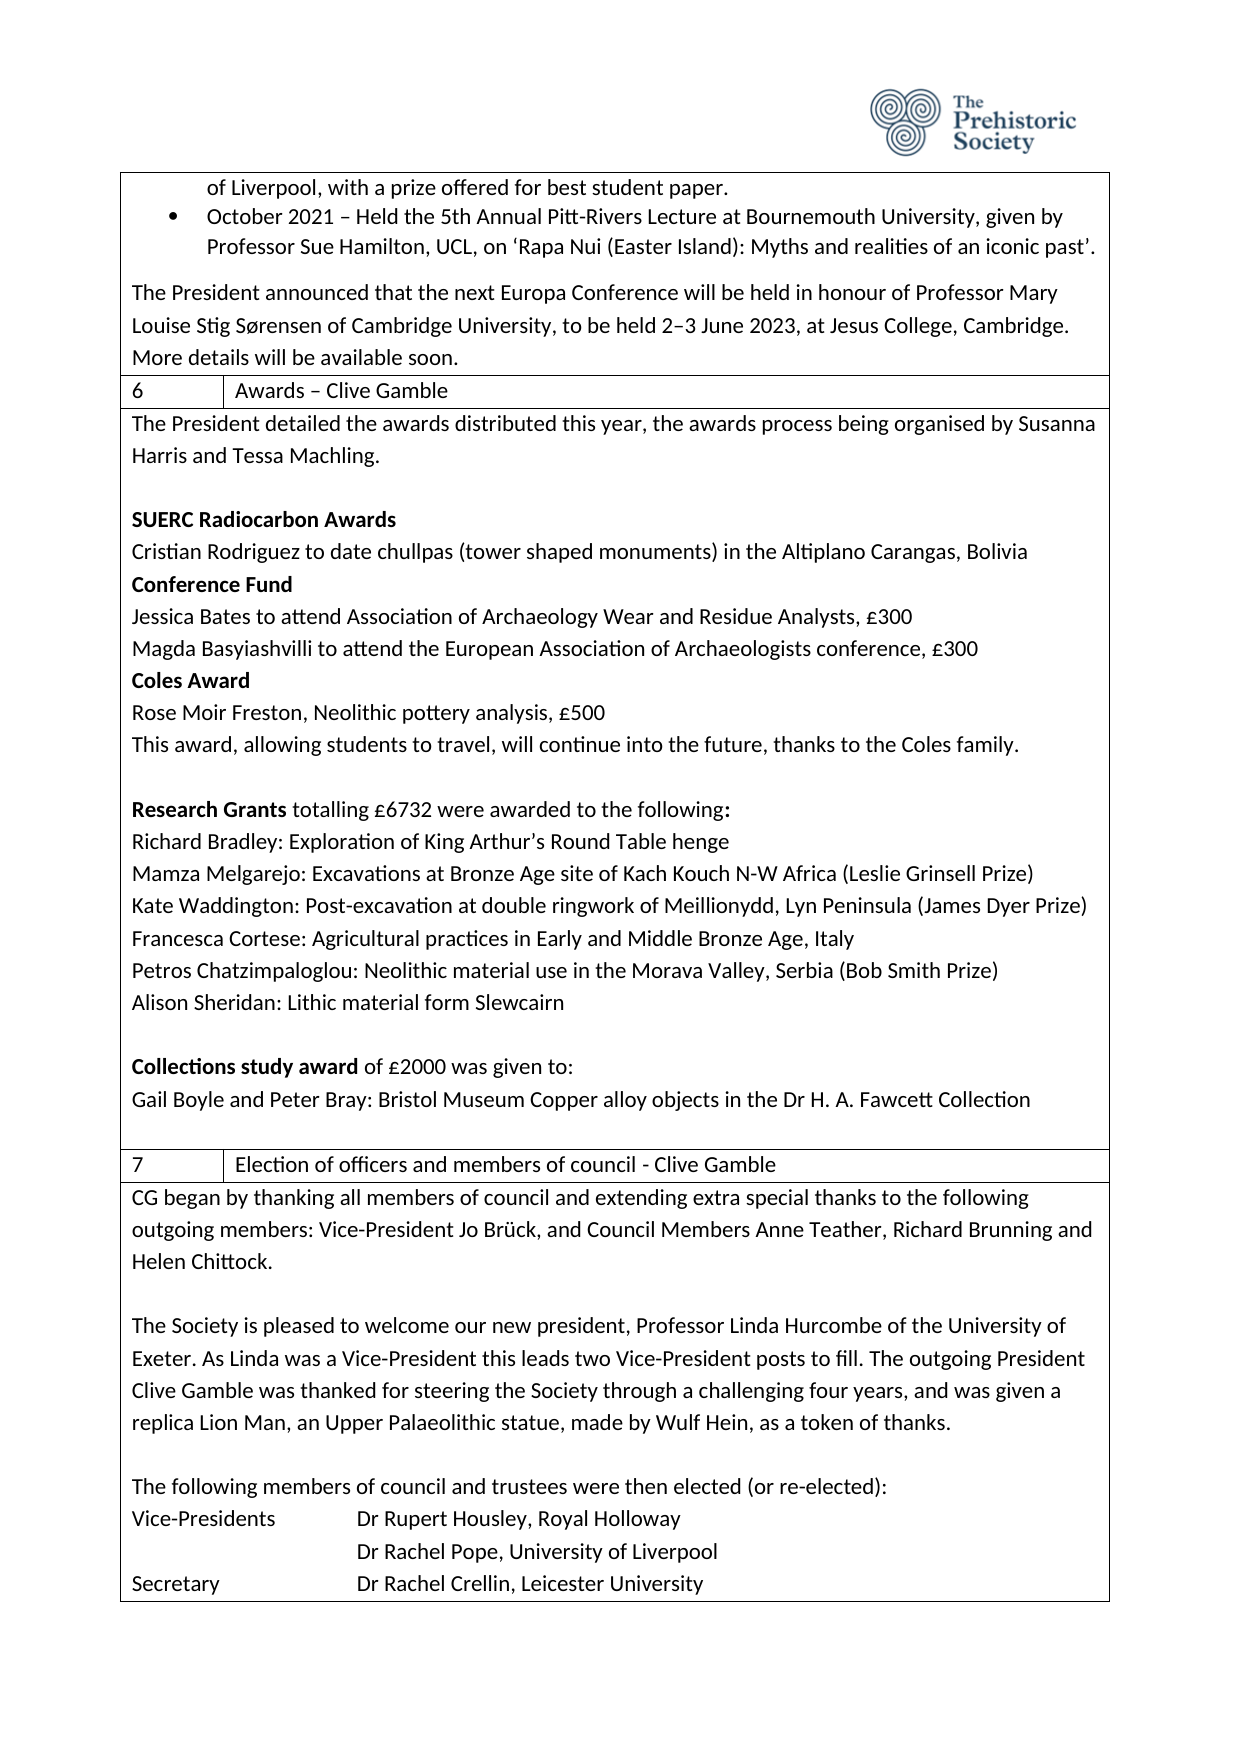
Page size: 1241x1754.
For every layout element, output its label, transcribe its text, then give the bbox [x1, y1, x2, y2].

table_cell 6 [121, 376, 223, 408]
table_cell Awards – Clive Gamble [224, 376, 1109, 408]
table_cell The President detailed the awards distributed this year, the awards process being organised by Susanna Harris and Tessa Machling. SUERC Radiocarbon Awards Cristian Rodriguez to date chullpas (tower shaped monuments) in the Altiplano Carangas, Bolivia Conference Fund Jessica Bates to attend Association of Archaeology Wear and Residue Analysts, £300 Magda Basyiashvilli to attend the European Association of Archaeologists conference, £300 Coles Award Rose Moir Freston, Neolithic pottery analysis, £500 This award, allowing students to travel, will continue into the future, thanks to the Coles family. Research Grants totalling £6732 were awarded to the following: Richard Bradley: Exploration of King Arthur’s Round Table henge Mamza Melgarejo: Excavations at Bronze Age site of Kach Kouch N-W Africa (Leslie Grinsell Prize) Kate Waddington: Post-excavation at double ringwork of Meillionydd, Lyn Peninsula (James Dyer Prize) Francesca Cortese: Agricultural practices in Early and Middle Bronze Age, Italy Petros Chatzimpaloglou: Neolithic material use in the Morava Valley, Serbia (Bob Smith Prize) Alison Sheridan: Lithic material form Slewcairn Collections study award of £2000 was given to: Gail Boyle and Peter Bray: Bristol Museum Copper alloy objects in the Dr H. A. Fawcett Collection [121, 409, 1109, 1149]
table_cell Election of officers and members of council - Clive Gamble [224, 1150, 1109, 1182]
table_cell 7 [121, 1150, 223, 1182]
picture [856, 73, 1091, 172]
